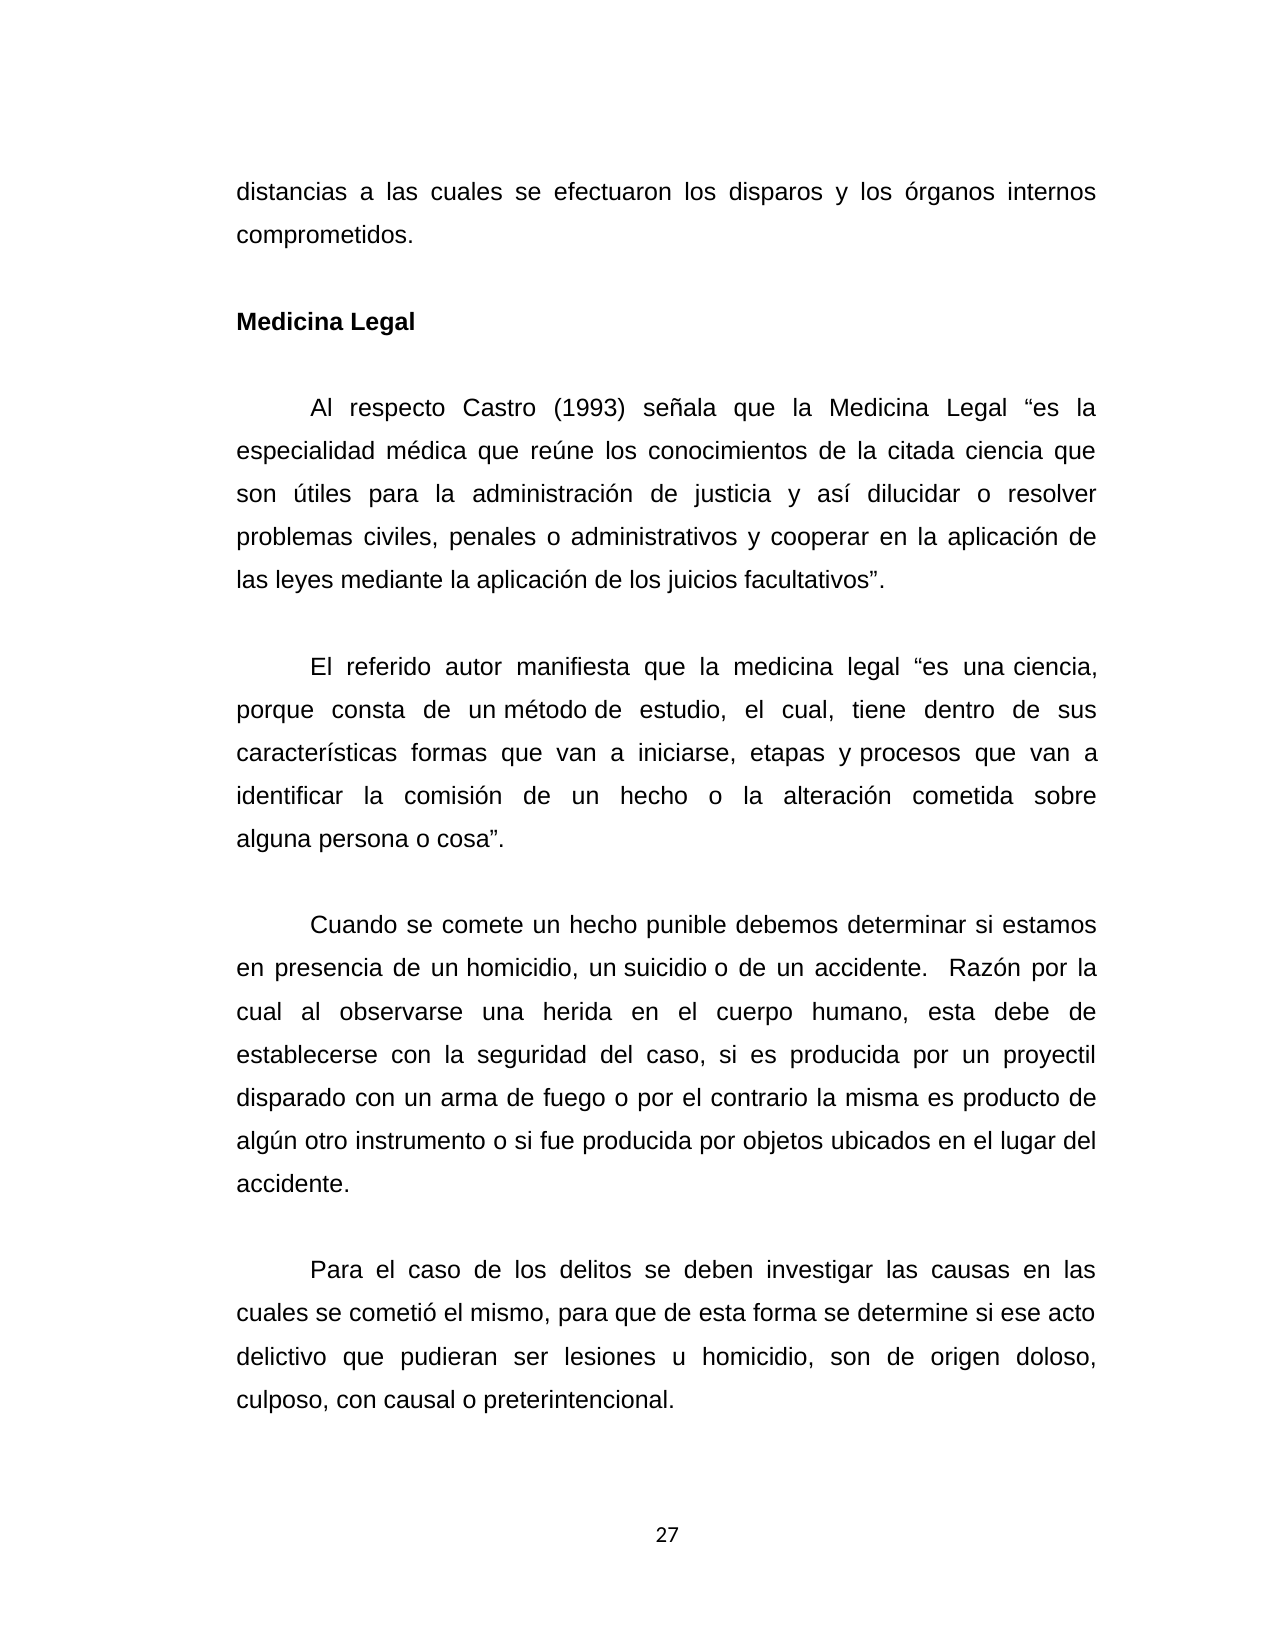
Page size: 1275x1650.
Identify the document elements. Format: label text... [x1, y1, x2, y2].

text Medicina Legal [236, 307, 1098, 335]
text El referido autor manifiesta que la medicina legal “es una ciencia, porque consta de un método de estudio, el cual, tiene dentro de sus características formas que van a iniciarse, etapas y procesos que van a identificar la comisión de un hecho o la alteración cometida sobre alguna persona o cosa”. [236, 652, 1098, 853]
text Cuando se comete un hecho punible debemos determinar si estamos en presencia de un homicidio, un suicidio o de un accidente. Razón por la cual al observarse una herida en el cuerpo humano, esta debe de establecerse con la seguridad del caso, si es producida por un proyectil disparado con un arma de fuego o por el contrario la misma es producto de algún otro instrumento o si fue producida por objetos ubicados en el lugar del accidente. [236, 910, 1098, 1198]
text Al respecto Castro (1993) señala que la Medicina Legal “es la especialidad médica que reúne los conocimientos de la citada ciencia que son útiles para la administración de justicia y así dilucidar o resolver problemas civiles, penales o administrativos y cooperar en la aplicación de las leyes mediante la aplicación de los juicios facultativos”. [236, 393, 1098, 594]
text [236, 177, 1098, 249]
text Para el caso de los delitos se deben investigar las causas en las cuales se cometió el mismo, para que de esta forma se determine si ese acto delictivo que pudieran ser lesiones u homicidio, son de origen doloso, culposo, con causal o preterintencional. [236, 1255, 1098, 1413]
